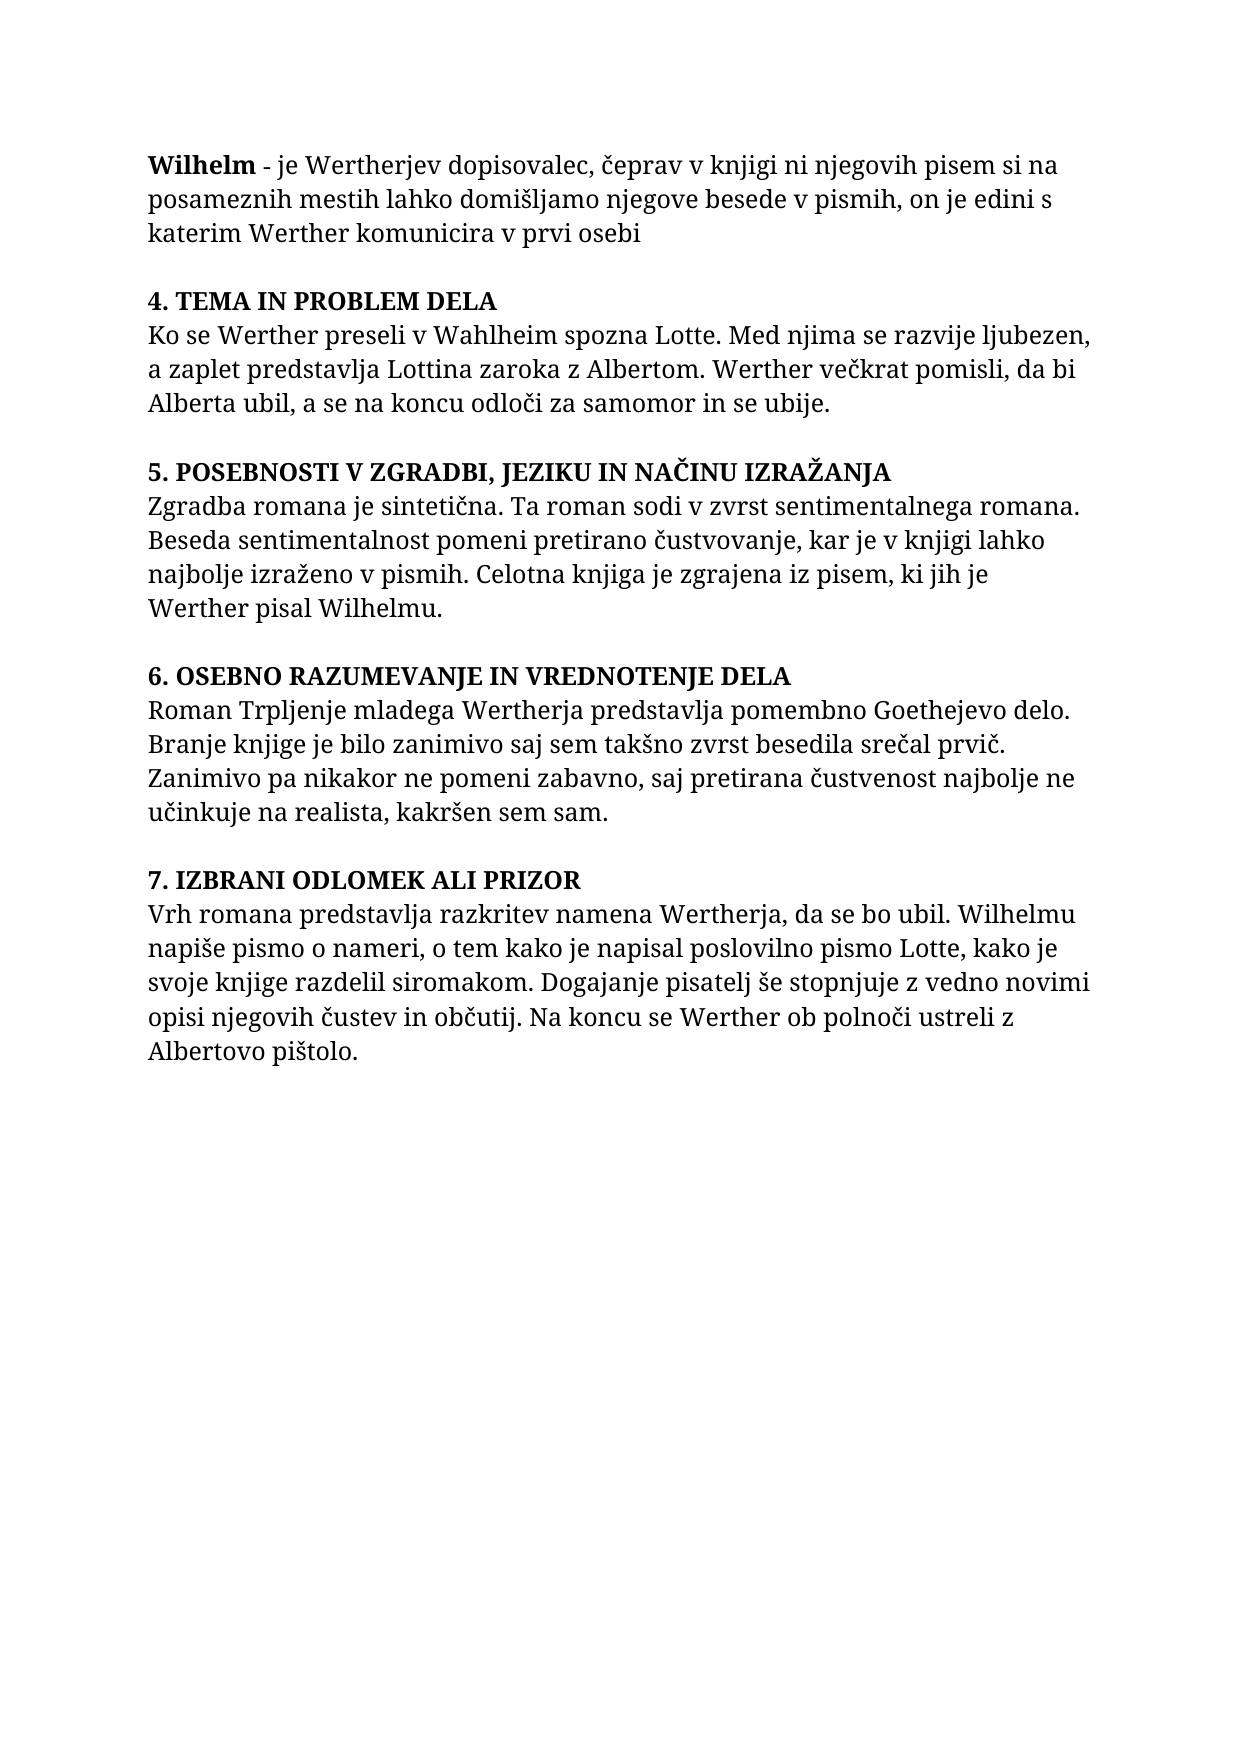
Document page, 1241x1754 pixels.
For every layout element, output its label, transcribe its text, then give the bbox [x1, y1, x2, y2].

text Roman Trpljenje mladega Wertherja predstavlja pomembno Goethejevo delo. Branje knjige je bilo zanimivo saj sem takšno zvrst besedila srečal prvič. Zanimivo pa nikakor ne pomeni zabavno, saj pretirana čustvenost najbolje ne učinkuje na realista, kakršen sem sam. [148, 693, 1093, 829]
text Vrh romana predstavlja razkritev namena Wertherja, da se bo ubil. Wilhelmu napiše pismo o nameri, o tem kako je napisal poslovilno pismo Lotte, kako je svoje knjige razdelil siromakom. Dogajanje pisatelj še stopnjuje z vedno novimi opisi njegovih čustev in občutij. Na koncu se Werther ob polnoči ustreli z Albertovo pištolo. [148, 897, 1093, 1067]
text Ko se Werther preseli v Wahlheim spozna Lotte. Med njima se razvije ljubezen, a zaplet predstavlja Lottina zaroka z Albertom. Werther večkrat pomisli, da bi Alberta ubil, a se na koncu odloči za samomor in se ubije. [148, 318, 1093, 420]
text Wilhelm - je Wertherjev dopisovalec, čeprav v knjigi ni njegovih pisem si na posameznih mestih lahko domišljamo njegove besede v pismih, on je edini s katerim Werther komunicira v prvi osebi [148, 148, 1093, 250]
text 6. OSEBNO RAZUMEVANJE IN VREDNOTENJE DELA [148, 658, 1093, 693]
text Zgradba romana je sintetična. Ta roman sodi v zvrst sentimentalnega romana. Beseda sentimentalnost pomeni pretirano čustvovanje, kar je v knjigi lahko najbolje izraženo v pismih. Celotna knjiga je zgrajena iz pisem, ki jih je Werther pisal Wilhelmu. [148, 488, 1093, 624]
text 7. IZBRANI ODLOMEK ALI PRIZOR [148, 863, 1093, 897]
text 4. TEMA IN PROBLEM DELA [148, 284, 1093, 318]
text 5. POSEBNOSTI V ZGRADBI, JEZIKU IN NAČINU IZRAŽANJA [148, 454, 1093, 488]
